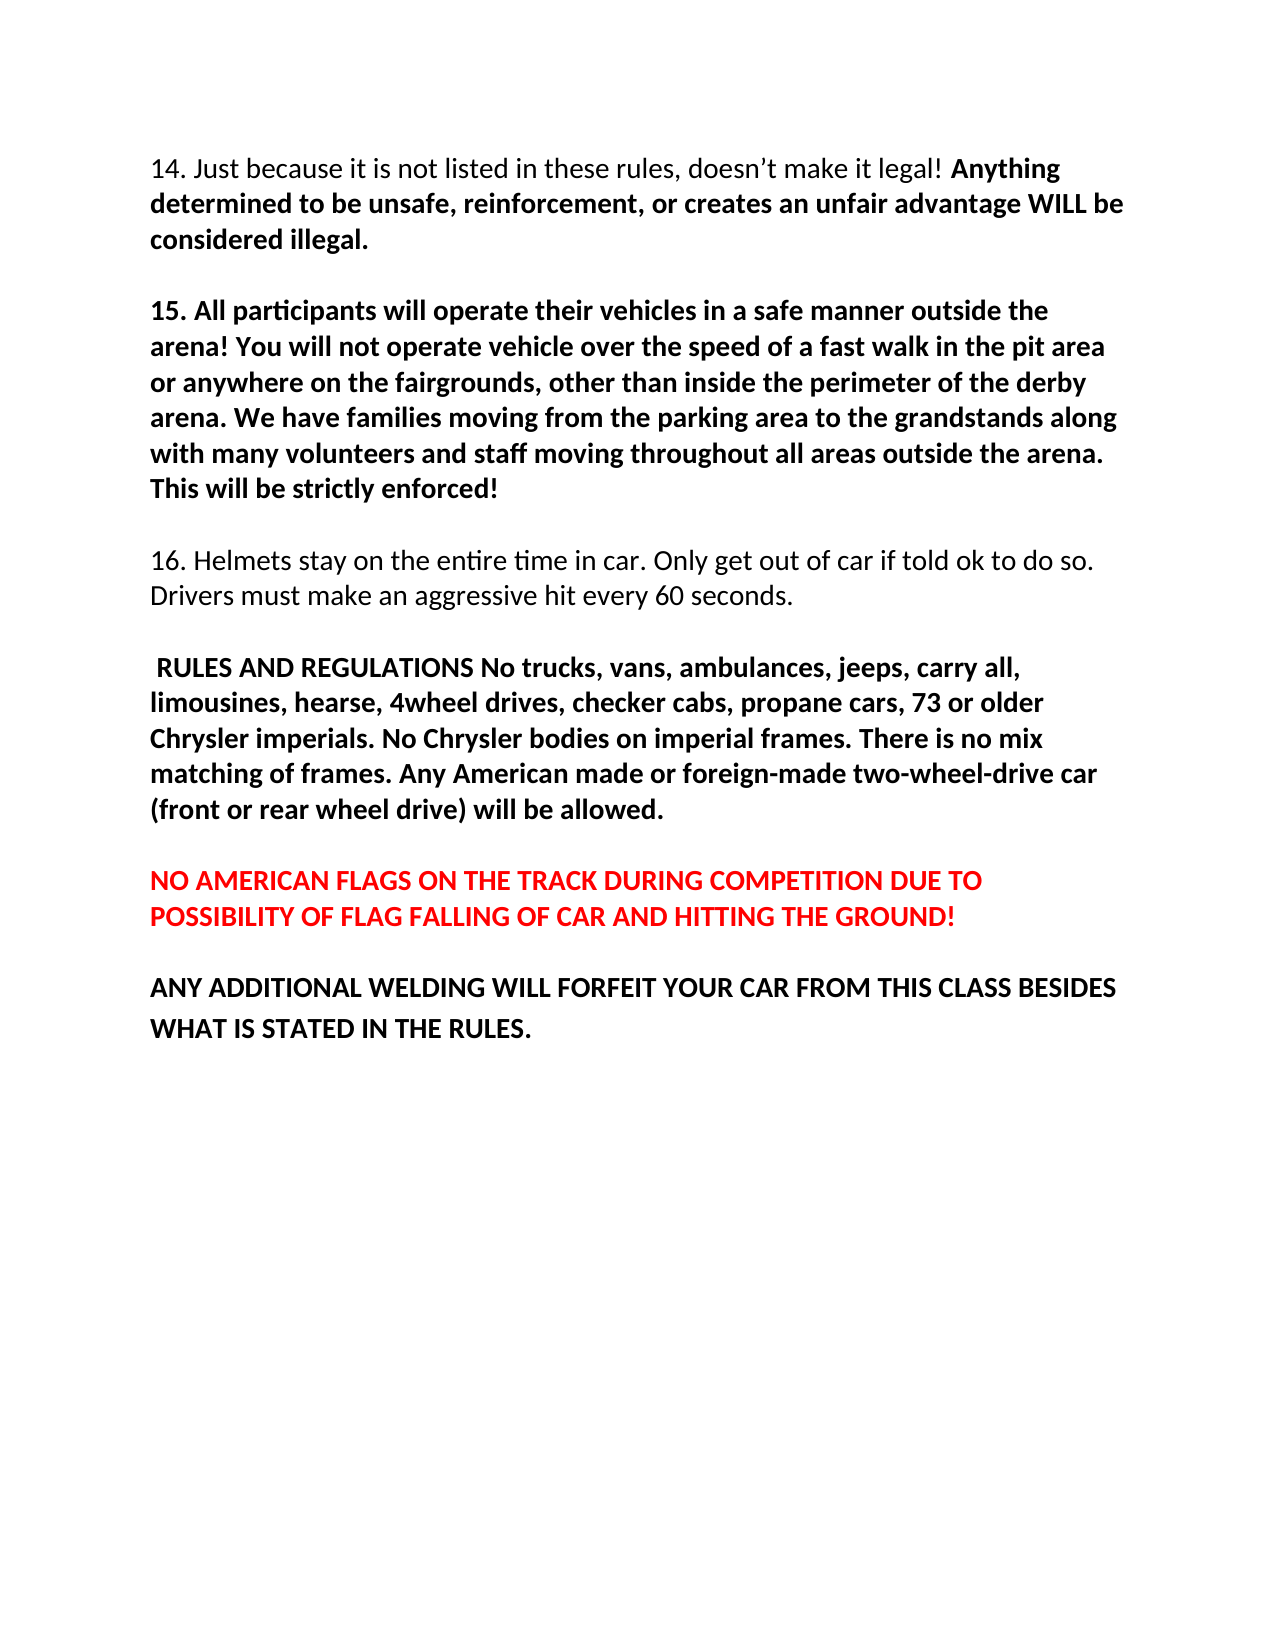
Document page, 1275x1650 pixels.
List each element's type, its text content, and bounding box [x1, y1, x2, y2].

text 15. All participants will operate their vehicles in a safe manner outside the arena! You will not operate vehicle over the speed of a fast walk in the pit area or anywhere on the fairgrounds, other than inside the perimeter of the derby arena. We have families moving from the parking area to the grandstands along with many volunteers and staff moving throughout all areas outside the arena. This will be strictly enforced! [150, 292, 1125, 506]
text 16. Helmets stay on the entire time in car. Only get out of car if told ok to do so. Drivers must make an aggressive hit every 60 seconds. [150, 542, 1125, 613]
text 14. Just because it is not listed in these rules, doesn’t make it legal! Anything determined to be unsafe, reinforcement, or creates an unfair advantage WILL be considered illegal. [150, 150, 1125, 257]
text NO AMERICAN FLAGS ON THE TRACK DURING COMPETITION DUE TO POSSIBILITY OF FLAG FALLING OF CAR AND HITTING THE GROUND! [150, 862, 1125, 934]
text ANY ADDITIONAL WELDING WILL FORFEIT YOUR CAR FROM THIS CLASS BESIDES WHAT IS STATED IN THE RULES. [150, 969, 1125, 1046]
text RULES AND REGULATIONS No trucks, vans, ambulances, jeeps, carry all, limousines, hearse, 4wheel drives, checker cabs, propane cars, 73 or older Chrysler imperials. No Chrysler bodies on imperial frames. There is no mix matching of frames. Any American made or foreign-made two-wheel-drive car (front or rear wheel drive) will be allowed. [150, 649, 1125, 827]
